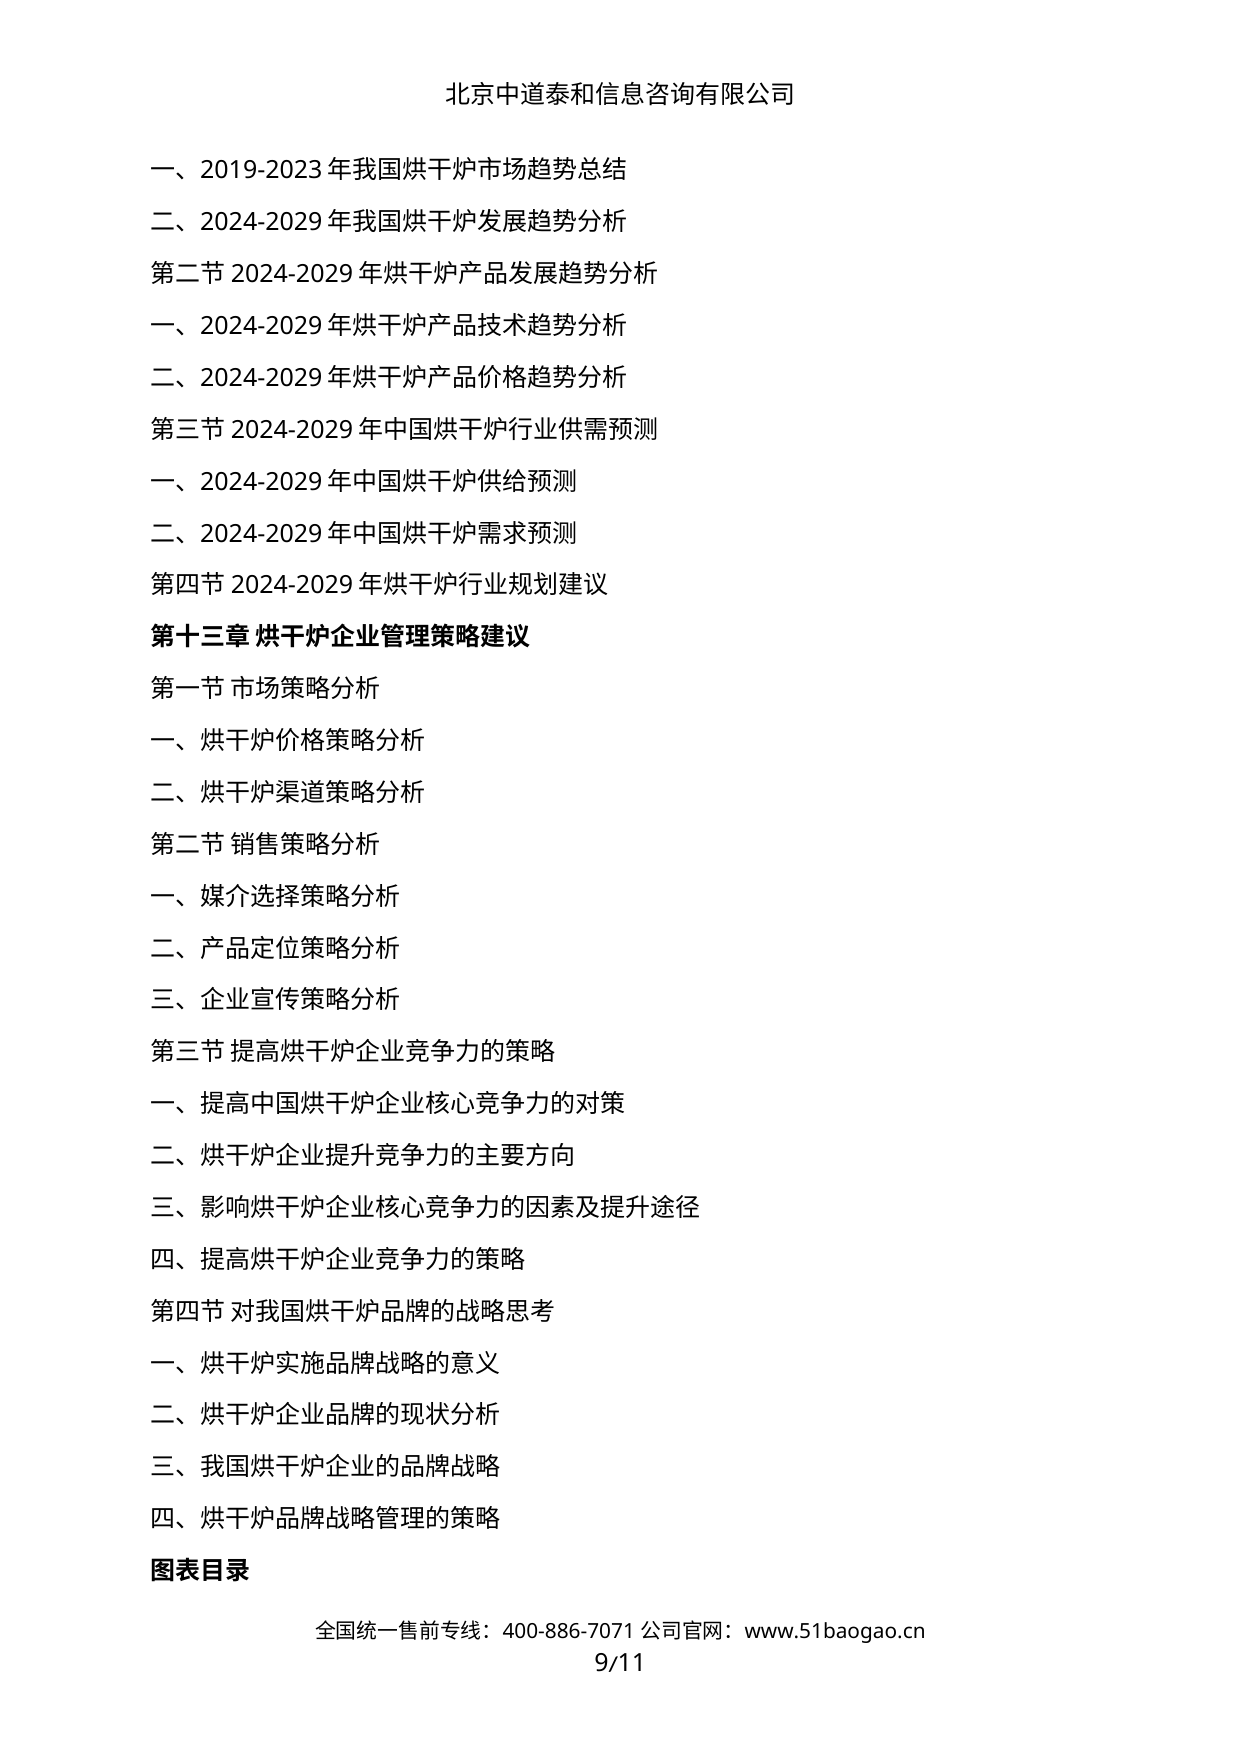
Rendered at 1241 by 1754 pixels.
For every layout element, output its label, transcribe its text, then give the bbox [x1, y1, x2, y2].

text 二、2024-2029年中国烘干炉需求预测 [150, 513, 1090, 549]
text 二、烘干炉企业品牌的现状分析 [150, 1395, 1090, 1431]
text 图表目录 [150, 1551, 1090, 1587]
text 一、烘干炉价格策略分析 [150, 721, 1090, 757]
text 第四节 对我国烘干炉品牌的战略思考 [150, 1291, 1090, 1327]
text 一、2019-2023年我国烘干炉市场趋势总结 [150, 150, 1090, 186]
text 二、烘干炉渠道策略分析 [150, 772, 1090, 809]
text 四、烘干炉品牌战略管理的策略 [150, 1499, 1090, 1535]
text 一、媒介选择策略分析 [150, 876, 1090, 912]
text 三、影响烘干炉企业核心竞争力的因素及提升途径 [150, 1187, 1090, 1224]
text 二、产品定位策略分析 [150, 928, 1090, 964]
text 一、2024-2029年烘干炉产品技术趋势分析 [150, 306, 1090, 342]
text 三、企业宣传策略分析 [150, 980, 1090, 1016]
text 二、2024-2029年我国烘干炉发展趋势分析 [150, 202, 1090, 238]
text 第四节 2024-2029年烘干炉行业规划建议 [150, 565, 1090, 601]
text 第三节 2024-2029年中国烘干炉行业供需预测 [150, 409, 1090, 446]
text 二、2024-2029年烘干炉产品价格趋势分析 [150, 357, 1090, 394]
text 三、我国烘干炉企业的品牌战略 [150, 1447, 1090, 1483]
text 第三节 提高烘干炉企业竞争力的策略 [150, 1032, 1090, 1068]
text 第二节 2024-2029年烘干炉产品发展趋势分析 [150, 254, 1090, 290]
text 四、提高烘干炉企业竞争力的策略 [150, 1239, 1090, 1276]
text 一、2024-2029年中国烘干炉供给预测 [150, 461, 1090, 497]
text 第二节 销售策略分析 [150, 824, 1090, 861]
text 二、烘干炉企业提升竞争力的主要方向 [150, 1136, 1090, 1172]
text 第一节 市场策略分析 [150, 669, 1090, 705]
text 第十三章 烘干炉企业管理策略建议 [150, 617, 1090, 653]
text 一、提高中国烘干炉企业核心竞争力的对策 [150, 1084, 1090, 1120]
text 一、烘干炉实施品牌战略的意义 [150, 1343, 1090, 1379]
